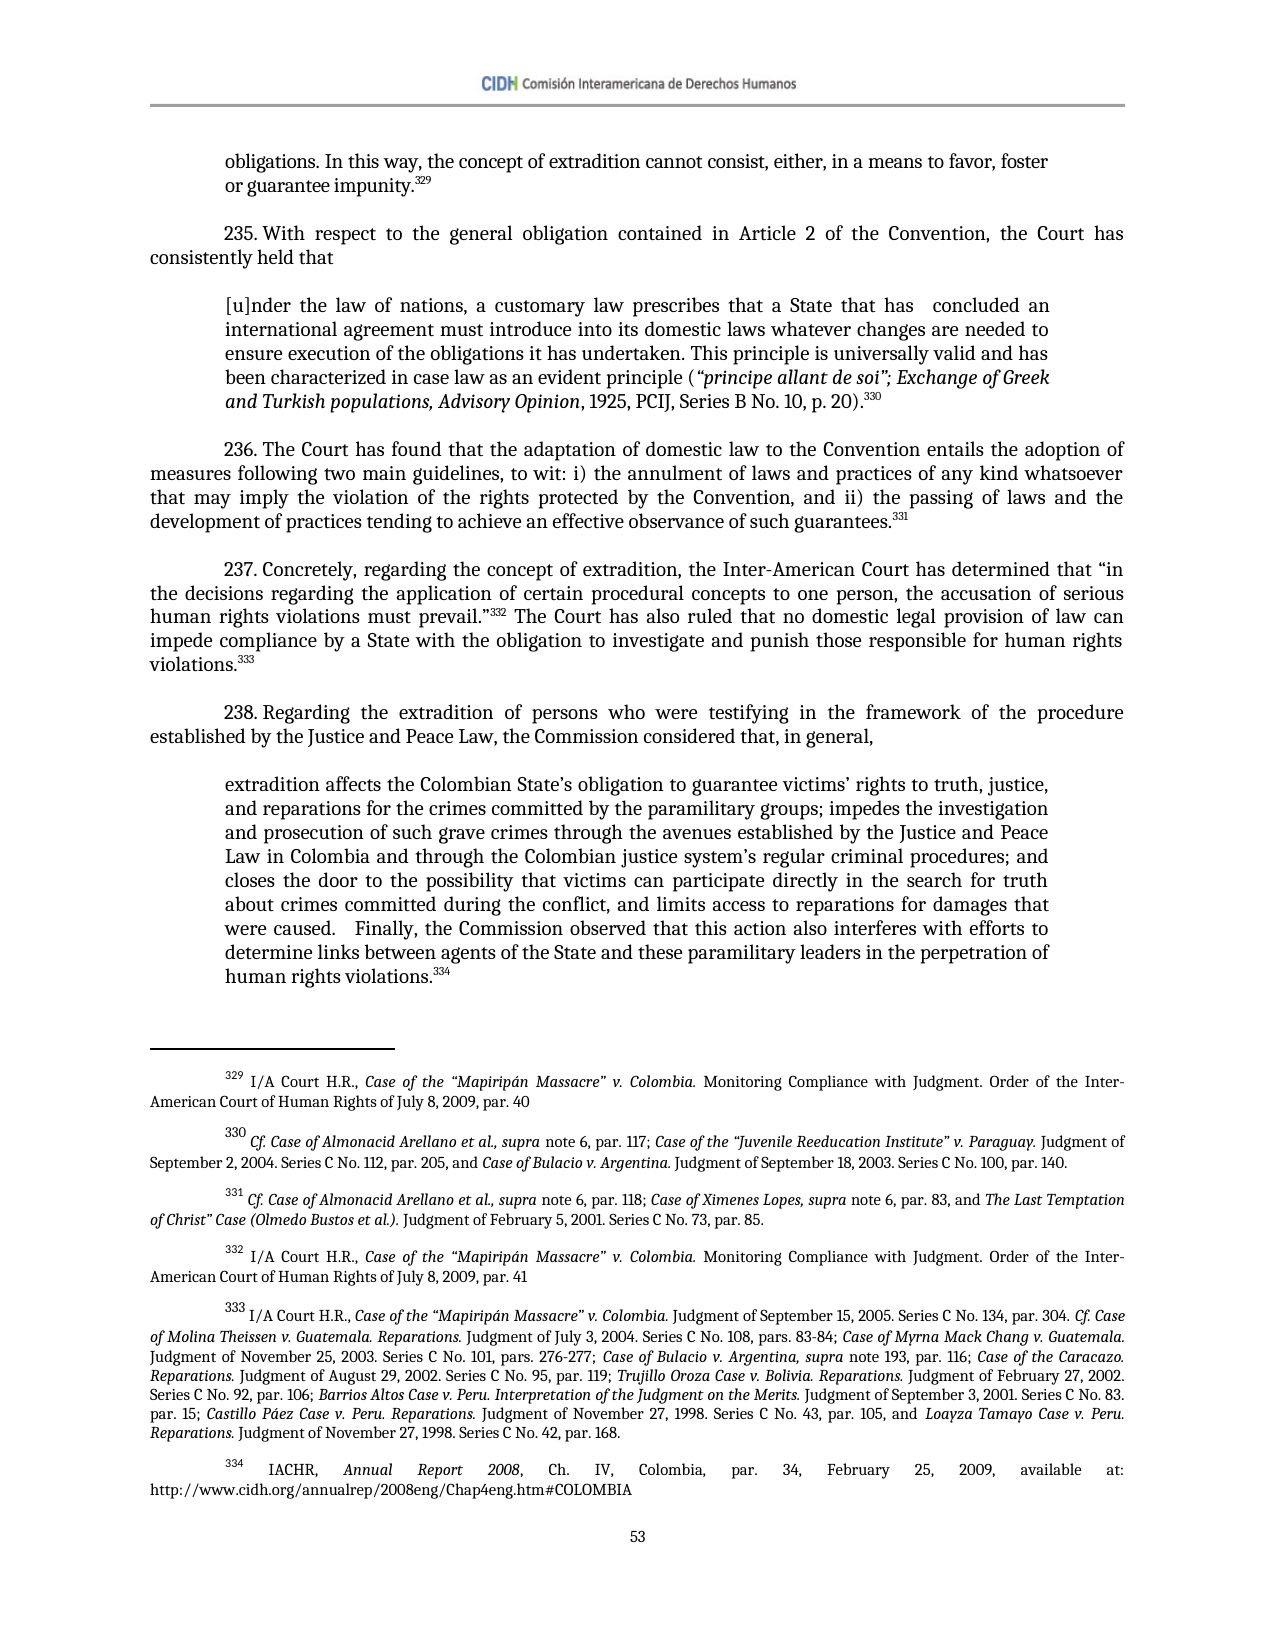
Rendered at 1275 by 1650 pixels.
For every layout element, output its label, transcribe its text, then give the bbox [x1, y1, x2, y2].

list Concretely, regarding the concept of extradition, the Inter-American Court has determined that “in the decisions regarding the application of certain procedural concepts to one person, the accusation of serious human rights violations must prevail.” The Court has also ruled that no domestic legal provision of law can impede compliance by a State with the obligation to investigate and punish those responsible for human rights violations. [150, 557, 1125, 677]
text extradition affects the Colombian State’s obligation to guarantee victims’ rights to truth, justice, and reparations for the crimes committed by the paramilitary groups; impedes the investigation and prosecution of such grave crimes through the avenues established by the Justice and Peace Law in Colombia and through the Colombian justice system’s regular criminal procedures; and closes the door to the possibility that victims can participate directly in the search for truth about crimes committed during the conflict, and limits access to reparations for damages that were caused. Finally, the Commission observed that this action also interferes with efforts to determine links between agents of the State and these paramilitary leaders in the perpetration of human rights violations. [225, 773, 1050, 988]
text […] the State cannot provide direct or indirect protection to the accused of crimes [sic] humanity by means of the improper application of legal concepts that threaten the pertinent international obligations. In this way, the concept of extradition cannot consist, either, in a means to favor, foster or guarantee impunity. [225, 150, 1050, 198]
picture [476, 74, 799, 93]
list With respect to the general obligation contained in Article 2 of the Convention, the Court has consistently held that [150, 222, 1125, 270]
list Regarding the extradition of persons who were testifying in the framework of the procedure established by the Justice and Peace Law, the Commission considered that, in general, [150, 701, 1125, 749]
text [u]nder the law of nations, a customary law prescribes that a State that has concluded an international agreement must introduce into its domestic laws whatever changes are needed to ensure execution of the obligations it has undertaken. This principle is universally valid and has been characterized in case law as an evident principle (“principe allant de soi”; Exchange of Greek and Turkish populations, Advisory Opinion, 1925, PCIJ, Series B No. 10, p. 20). [225, 294, 1050, 413]
list The Court has found that the adaptation of domestic law to the Convention entails the adoption of measures following two main guidelines, to wit: i) the annulment of laws and practices of any kind whatsoever that may imply the violation of the rights protected by the Convention, and ii) the passing of laws and the development of practices tending to achieve an effective observance of such guarantees. [150, 437, 1125, 533]
